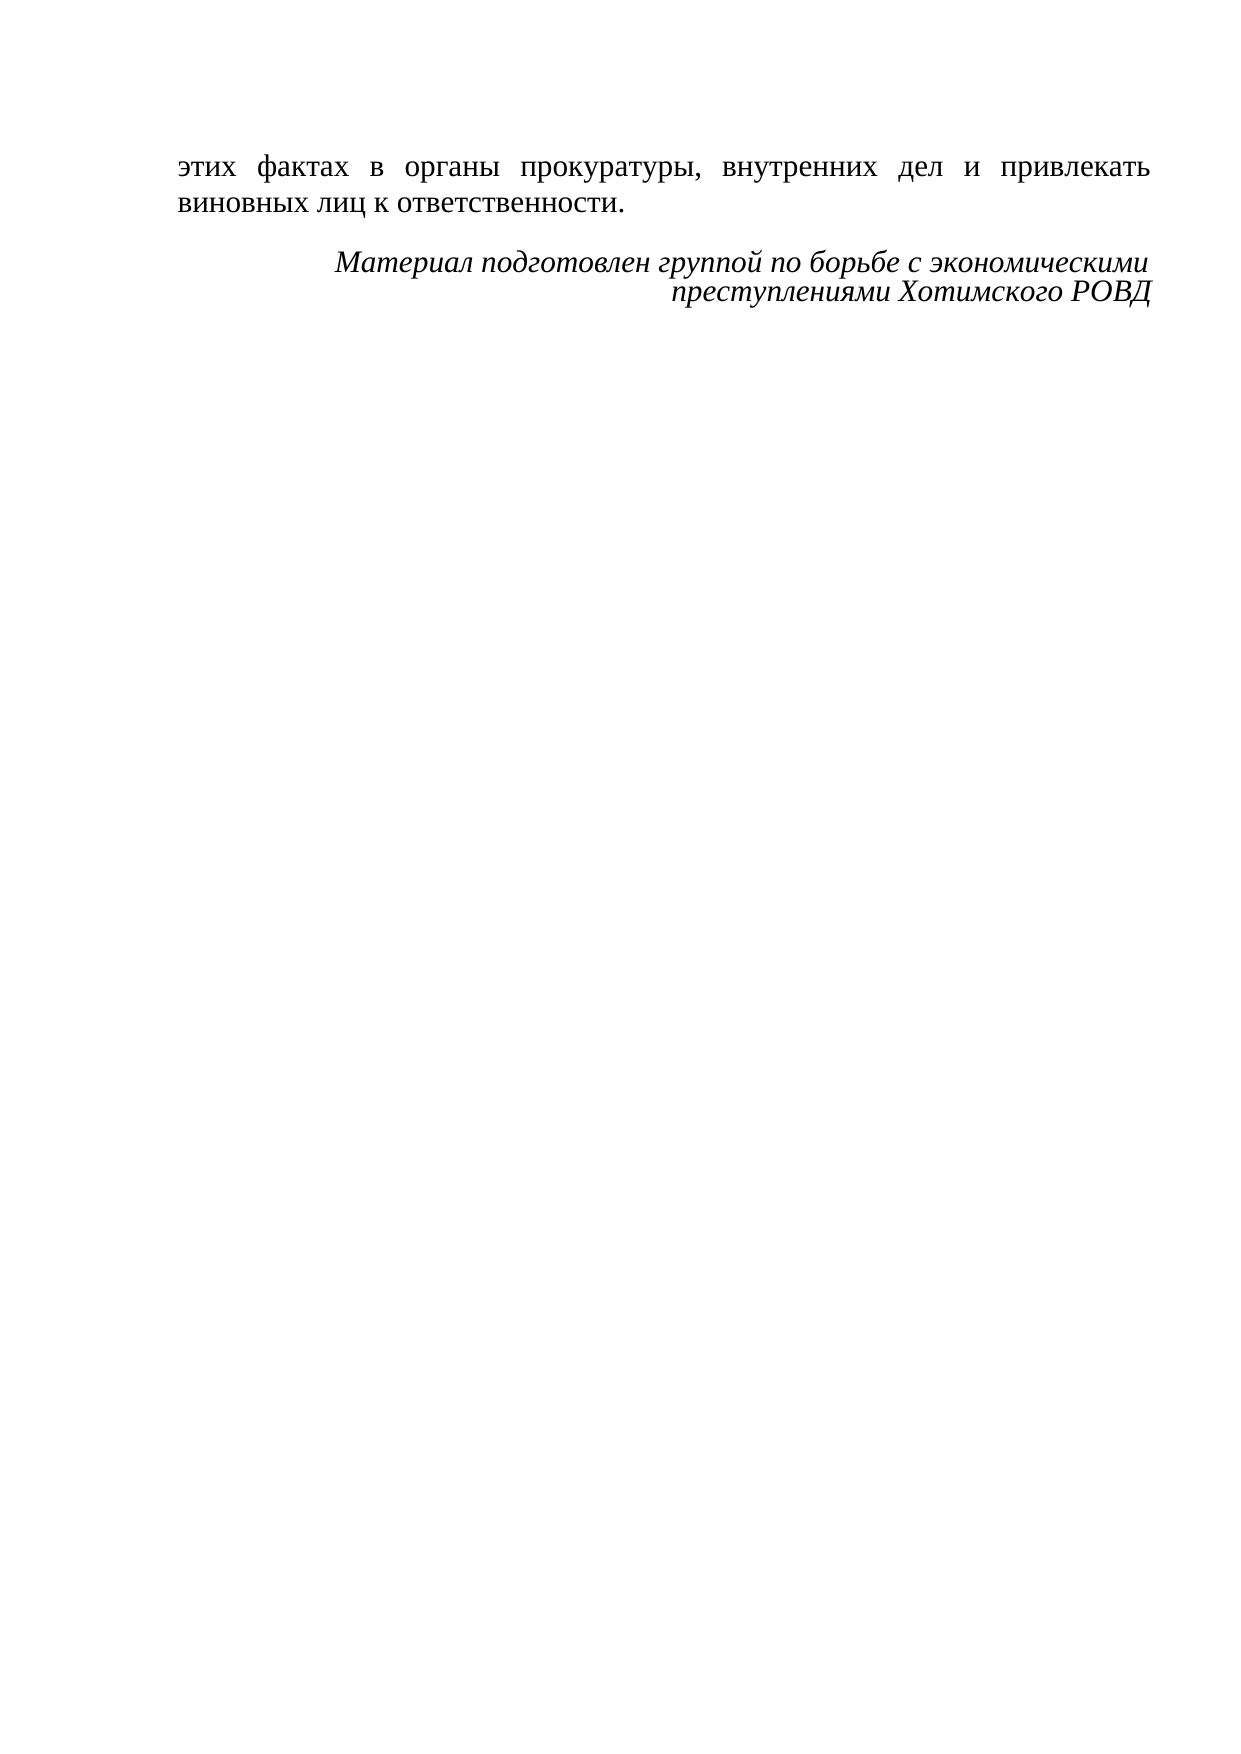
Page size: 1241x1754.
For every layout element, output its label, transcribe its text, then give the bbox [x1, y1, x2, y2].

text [177, 148, 1152, 219]
text Материал подготовлен группой по борьбе с экономическими преступлениями Хотимского РОВД [177, 249, 1152, 307]
